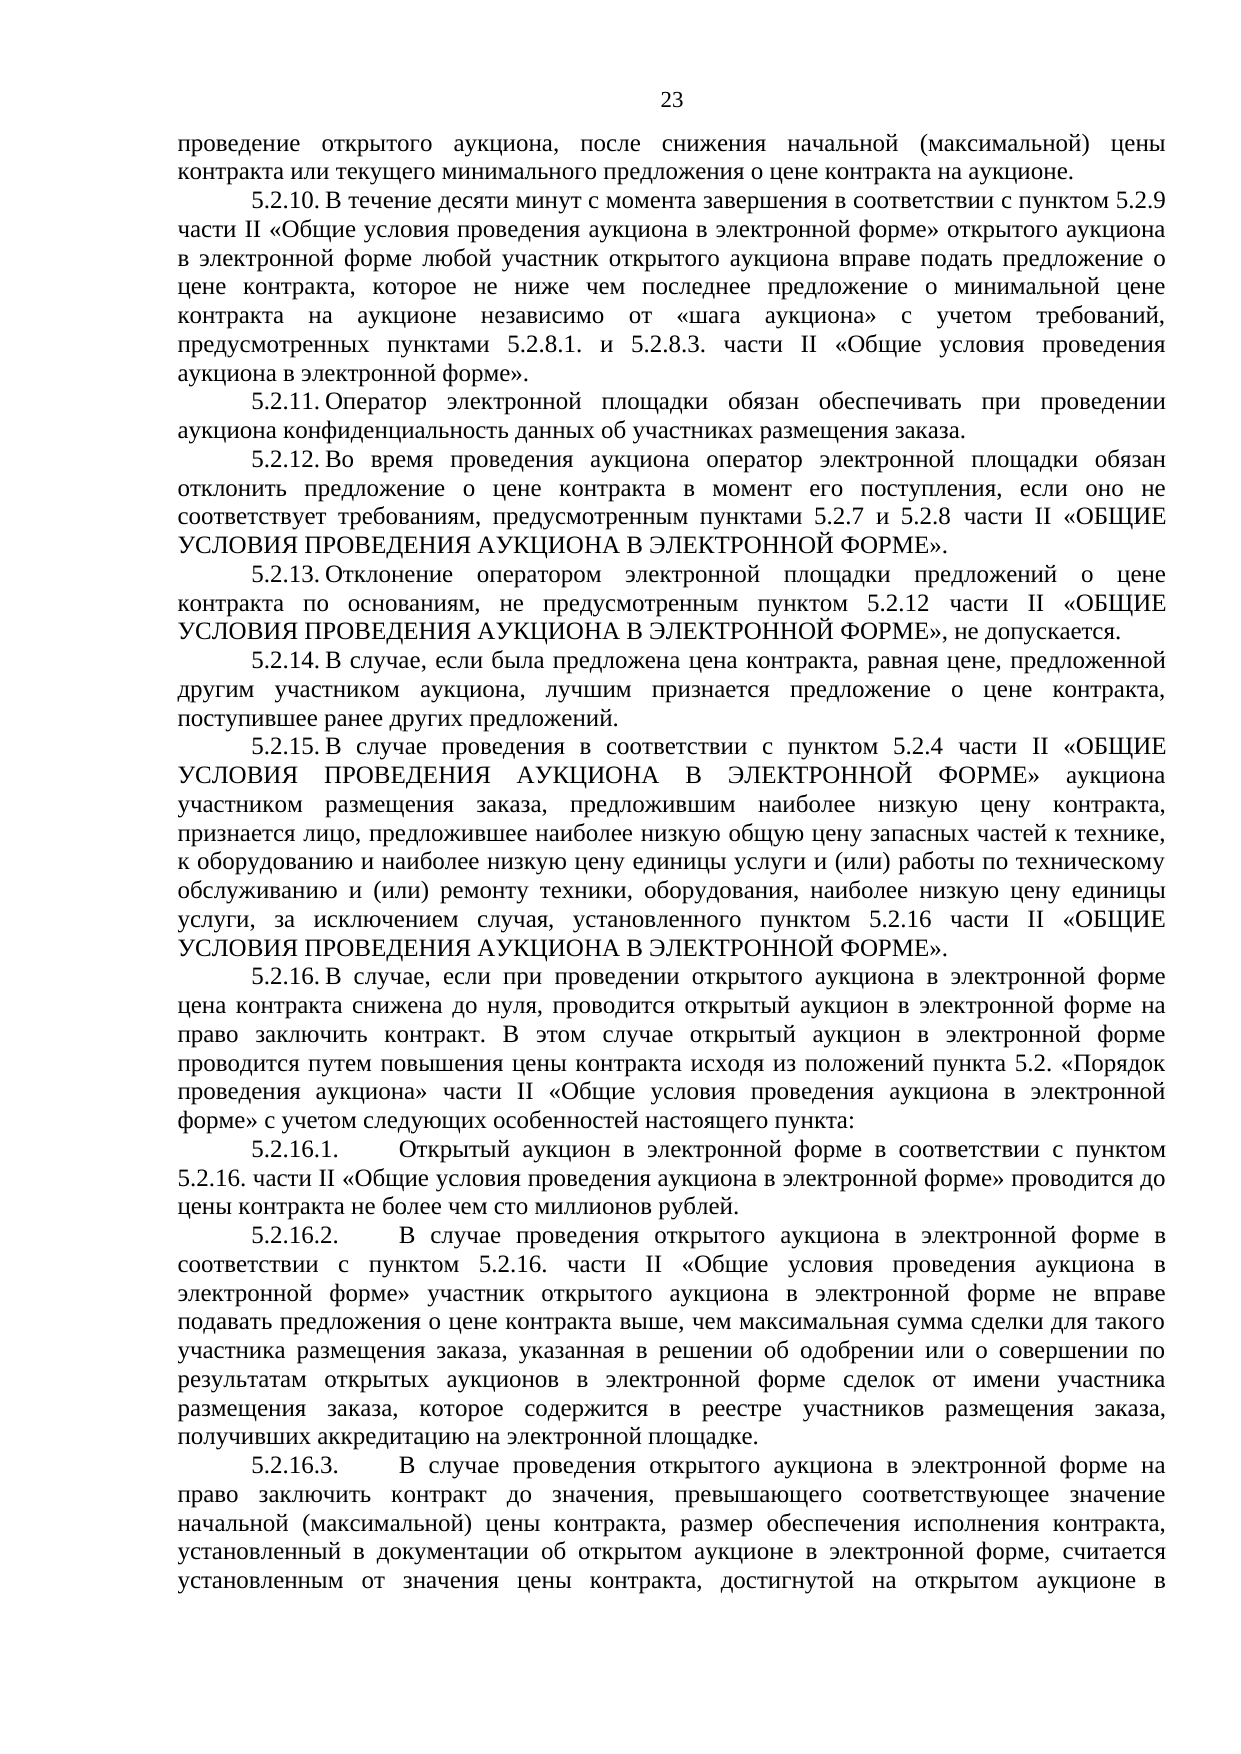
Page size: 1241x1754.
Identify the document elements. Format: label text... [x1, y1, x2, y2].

text 5.2.12. Во время проведения аукциона оператор электронной площадки обязан отклонить предложение о цене контракта в момент его поступления, если оно не соответствует требованиям, предусмотренным пунктами 5.2.7 и 5.2.8 части II «ОБЩИЕ УСЛОВИЯ ПРОВЕДЕНИЯ АУКЦИОНА В ЭЛЕКТРОННОЙ ФОРМЕ». [177, 444, 1167, 559]
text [177, 128, 1167, 185]
text 5.2.16.1. Открытый аукцион в электронной форме в соответствии с пунктом 5.2.16. части II «Общие условия проведения аукциона в электронной форме» проводится до цены контракта не более чем сто миллионов рублей. [177, 1134, 1167, 1220]
text 5.2.16. В случае, если при проведении открытого аукциона в электронной форме цена контракта снижена до нуля, проводится открытый аукцион в электронной форме на право заключить контракт. В этом случае открытый аукцион в электронной форме проводится путем повышения цены контракта исходя из положений пункта 5.2. «Порядок проведения аукциона» части II «Общие условия проведения аукциона в электронной форме» с учетом следующих особенностей настоящего пункта: [177, 961, 1167, 1134]
text 5.2.16.2. В случае проведения открытого аукциона в электронной форме в соответствии с пунктом 5.2.16. части II «Общие условия проведения аукциона в электронной форме» участник открытого аукциона в электронной форме не вправе подавать предложения о цене контракта выше, чем максимальная сумма сделки для такого участника размещения заказа, указанная в решении об одобрении или о совершении по результатам открытых аукционов в электронной форме сделок от имени участника размещения заказа, которое содержится в реестре участников размещения заказа, получивших аккредитацию на электронной площадке. [177, 1220, 1167, 1450]
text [177, 1450, 1167, 1594]
text 5.2.13. Отклонение оператором электронной площадки предложений о цене контракта по основаниям, не предусмотренным пунктом 5.2.12 части II «ОБЩИЕ УСЛОВИЯ ПРОВЕДЕНИЯ АУКЦИОНА В ЭЛЕКТРОННОЙ ФОРМЕ», не допускается. [177, 559, 1167, 645]
text 5.2.11. Оператор электронной площадки обязан обеспечивать при проведении аукциона конфиденциальность данных об участниках размещения заказа. [177, 386, 1167, 444]
text 5.2.10. В течение десяти минут с момента завершения в соответствии с пунктом 5.2.9 части II «Общие условия проведения аукциона в электронной форме» открытого аукциона в электронной форме любой участник открытого аукциона вправе подать предложение о цене контракта, которое не ниже чем последнее предложение о минимальной цене контракта на аукционе независимо от «шага аукциона» с учетом требований, предусмотренных пунктами 5.2.8.1. и 5.2.8.3. части II «Общие условия проведения аукциона в электронной форме». [177, 185, 1167, 386]
text 5.2.14. В случае, если была предложена цена контракта, равная цене, предложенной другим участником аукциона, лучшим признается предложение о цене контракта, поступившее ранее других предложений. [177, 645, 1167, 731]
text 5.2.15. В случае проведения в соответствии с пунктом 5.2.4 части II «ОБЩИЕ УСЛОВИЯ ПРОВЕДЕНИЯ АУКЦИОНА В ЭЛЕКТРОННОЙ ФОРМЕ» аукциона участником размещения заказа, предложившим наиболее низкую цену контракта, признается лицо, предложившее наиболее низкую общую цену запасных частей к технике, к оборудованию и наиболее низкую цену единицы услуги и (или) работы по техническому обслуживанию и (или) ремонту техники, оборудования, наиболее низкую цену единицы услуги, за исключением случая, установленного пунктом 5.2.16 части II «ОБЩИЕ УСЛОВИЯ ПРОВЕДЕНИЯ АУКЦИОНА В ЭЛЕКТРОННОЙ ФОРМЕ». [177, 731, 1167, 961]
